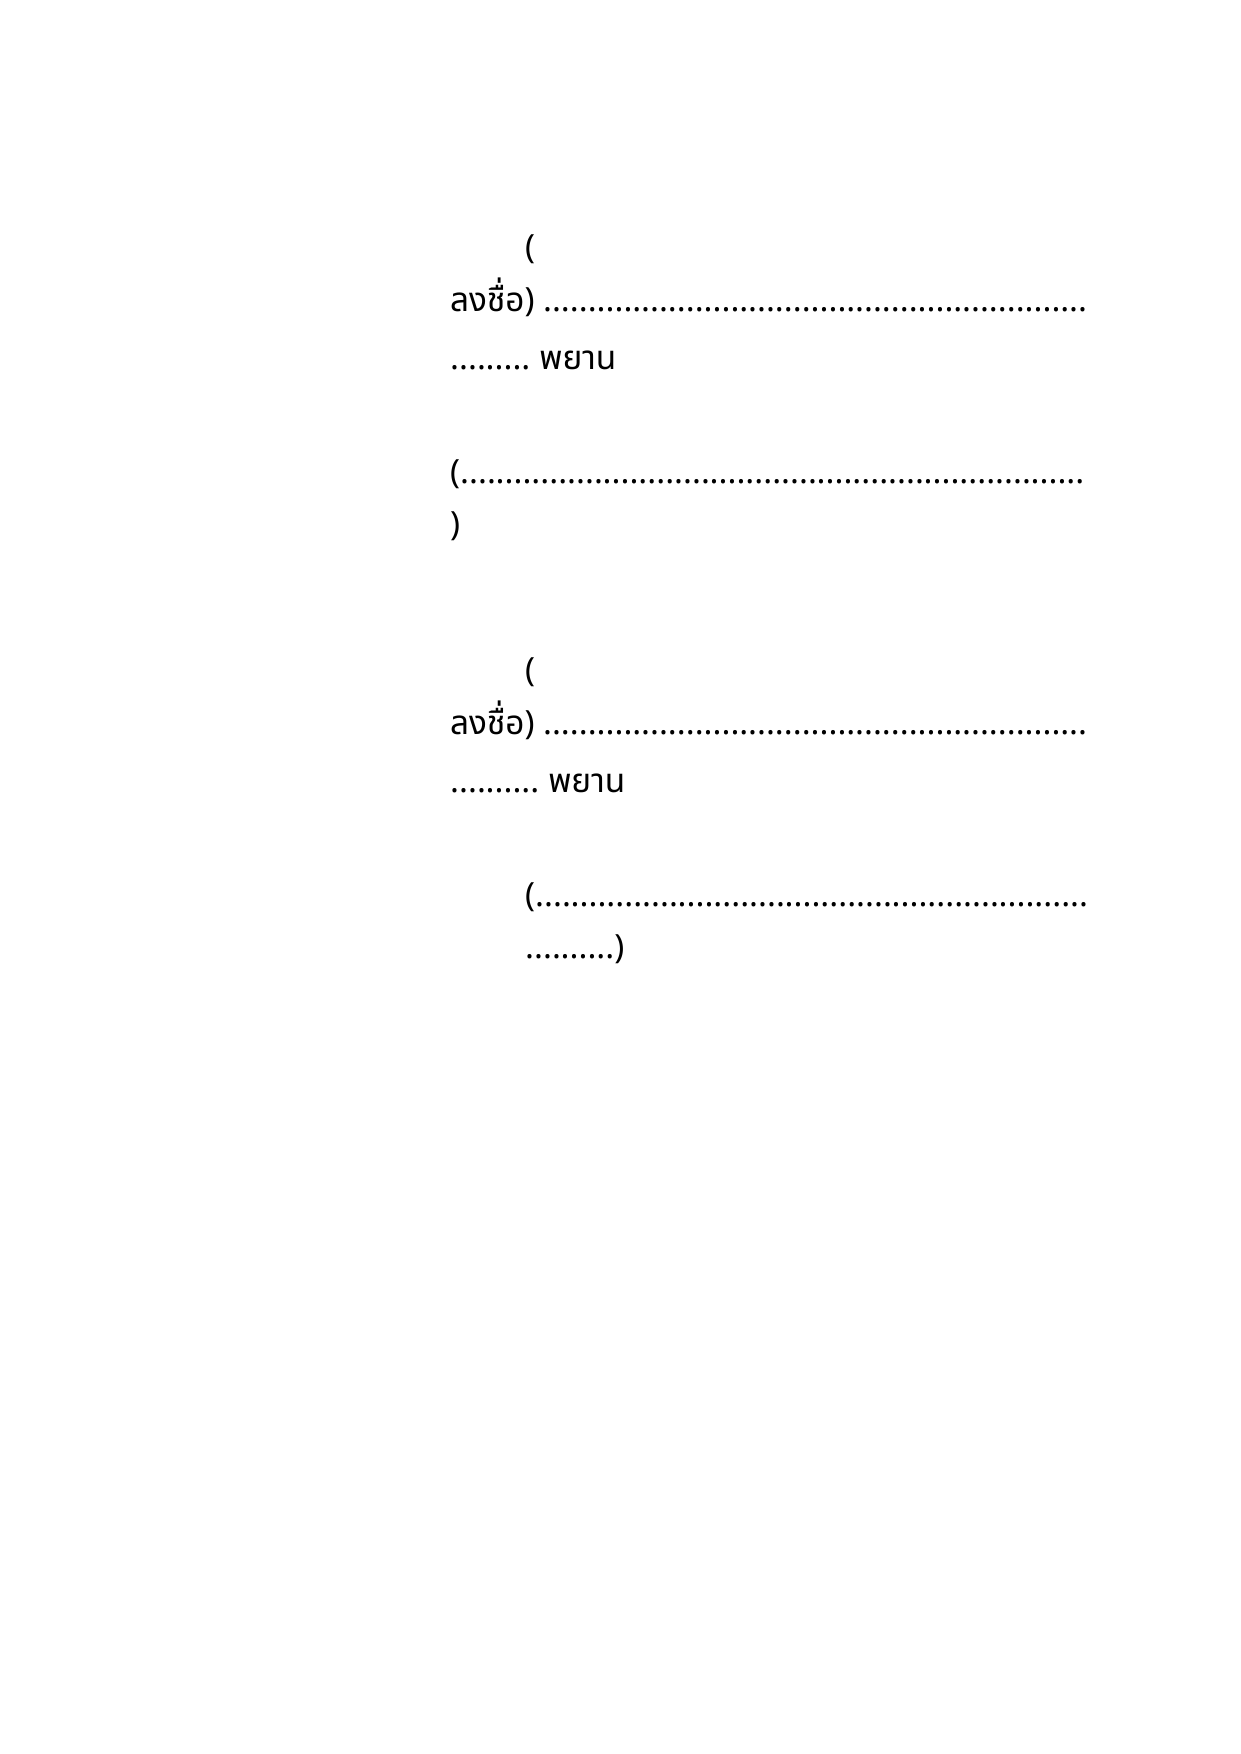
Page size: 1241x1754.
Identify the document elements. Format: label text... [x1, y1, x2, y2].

text (........................................................................) [525, 836, 1090, 968]
text (ลงชื่อ) ....................................................................... พยาน [450, 646, 1090, 808]
text (ลงชื่อ) ...................................................................... พยาน [450, 223, 1090, 385]
text (......................................................................) [450, 413, 1090, 545]
